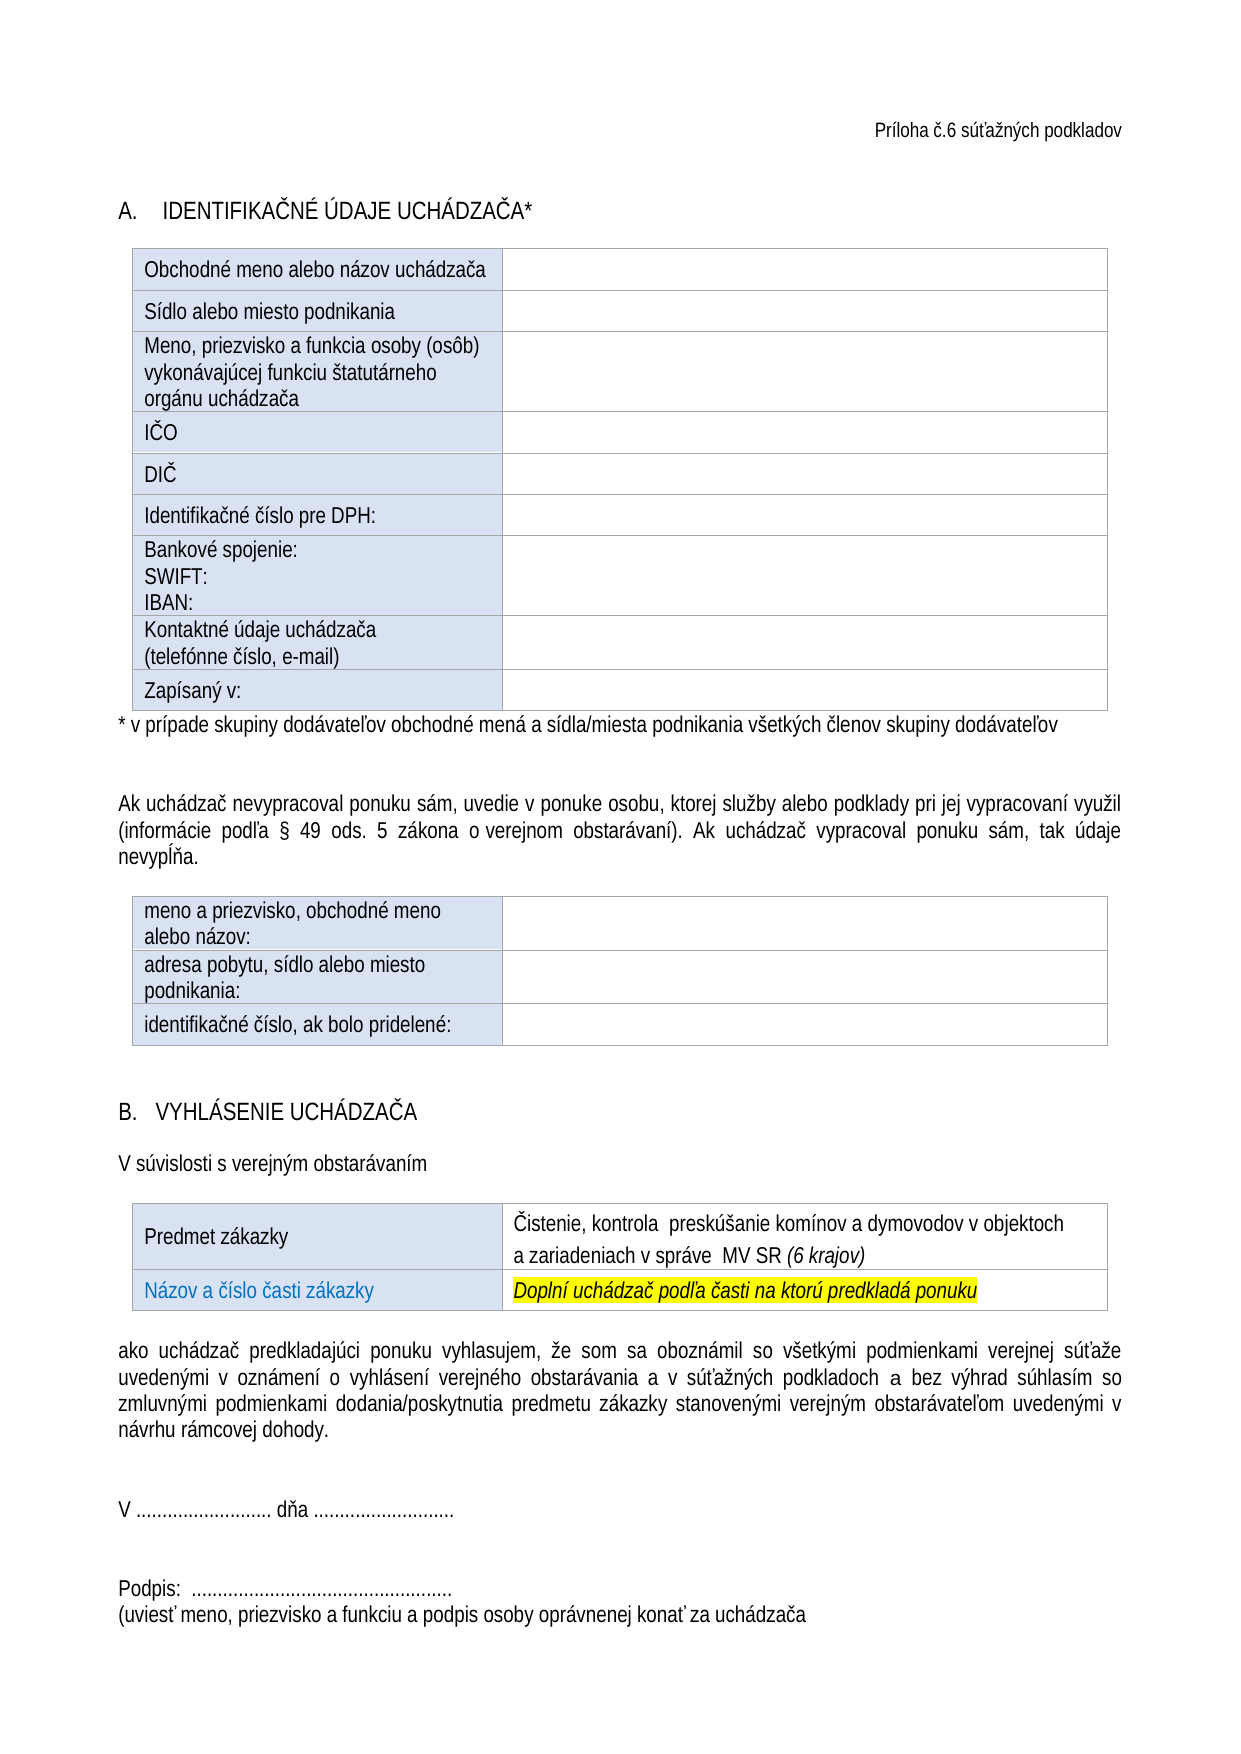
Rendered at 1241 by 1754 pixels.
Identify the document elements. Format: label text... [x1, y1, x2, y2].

text * v prípade skupiny dodávateľov obchodné mená a sídla/miesta podnikania všetkých členov skupiny dodávateľov [118, 711, 1122, 738]
table_cell [503, 1004, 1107, 1045]
table_cell Bankové spojenie: SWIFT: IBAN: [133, 536, 502, 615]
table_cell Sídlo alebo miesto podnikania [133, 291, 502, 331]
text (uviesť meno, priezvisko a funkciu a podpis osoby oprávnenej konať za uchádzača [118, 1601, 1122, 1627]
text V súvislosti s verejným obstarávaním [118, 1150, 1122, 1176]
table_cell [503, 616, 1107, 669]
table_cell DIČ [133, 454, 502, 494]
table_cell identifikačné číslo, ak bolo pridelené: [133, 1004, 502, 1045]
text ako uchádzač predkladajúci ponuku vyhlasujem, že som sa oboznámil so všetkými podmienkami verejnej súťaže uvedenými v oznámení o vyhlásení verejného obstarávania a v súťažných podkladoch a bez výhrad súhlasím so zmluvnými podmienkami dodania/poskytnutia predmetu zákazky stanovenými verejným obstarávateľom uvedenými v návrhu rámcovej dohody. [118, 1337, 1122, 1443]
table_cell [503, 495, 1107, 535]
text Ak uchádzač nevypracoval ponuku sám, uvedie v ponuke osobu, ktorej služby alebo podklady pri jej vypracovaní využil (informácie podľa § 49 ods. 5 zákona o verejnom obstarávaní). Ak uchádzač vypracoval ponuku sám, tak údaje nevypĺňa. [118, 790, 1122, 869]
table_header Predmet zákazky [133, 1204, 502, 1269]
text Príloha č.6 súťažných podkladov [118, 118, 1122, 142]
table_header Čistenie, kontrola preskúšanie komínov a dymovodov v objektoch a zariadeniach v správe MV SR (6 krajov) [503, 1204, 1107, 1269]
table_cell [503, 412, 1107, 452]
table_cell [503, 332, 1107, 411]
table_header meno a priezvisko, obchodné meno alebo názov: [133, 897, 502, 949]
text Podpis: .................................................. [118, 1574, 1122, 1601]
table_cell Zapísaný v: [133, 670, 502, 710]
table_cell [503, 670, 1107, 710]
table_cell IČO [133, 412, 502, 452]
table_header [503, 249, 1107, 290]
table_cell Kontaktné údaje uchádzača (telefónne číslo, e-mail) [133, 616, 502, 669]
table_cell [503, 291, 1107, 331]
subtitle IDENTIFIKAČNÉ ÚDAJE UCHÁDZAČA* [118, 196, 1122, 224]
table_header [503, 897, 1107, 949]
table_cell Meno, priezvisko a funkcia osoby (osôb) vykonávajúcej funkciu štatutárneho orgánu uchádzača [133, 332, 502, 411]
table_cell adresa pobytu, sídlo alebo miesto podnikania: [133, 951, 502, 1003]
table_cell [503, 951, 1107, 1003]
table_cell [503, 536, 1107, 615]
table_cell Identifikačné číslo pre DPH: [133, 495, 502, 535]
text V .......................... dňa ........................... [118, 1496, 1122, 1522]
subtitle B. VYHLÁSENIE UCHÁDZAČA [118, 1097, 1122, 1126]
table_cell [503, 454, 1107, 494]
table_cell Doplní uchádzač podľa časti na ktorú predkladá ponuku [503, 1270, 1107, 1310]
table_header Obchodné meno alebo názov uchádzača [133, 249, 502, 290]
table_cell Názov a číslo časti zákazky [133, 1270, 502, 1310]
